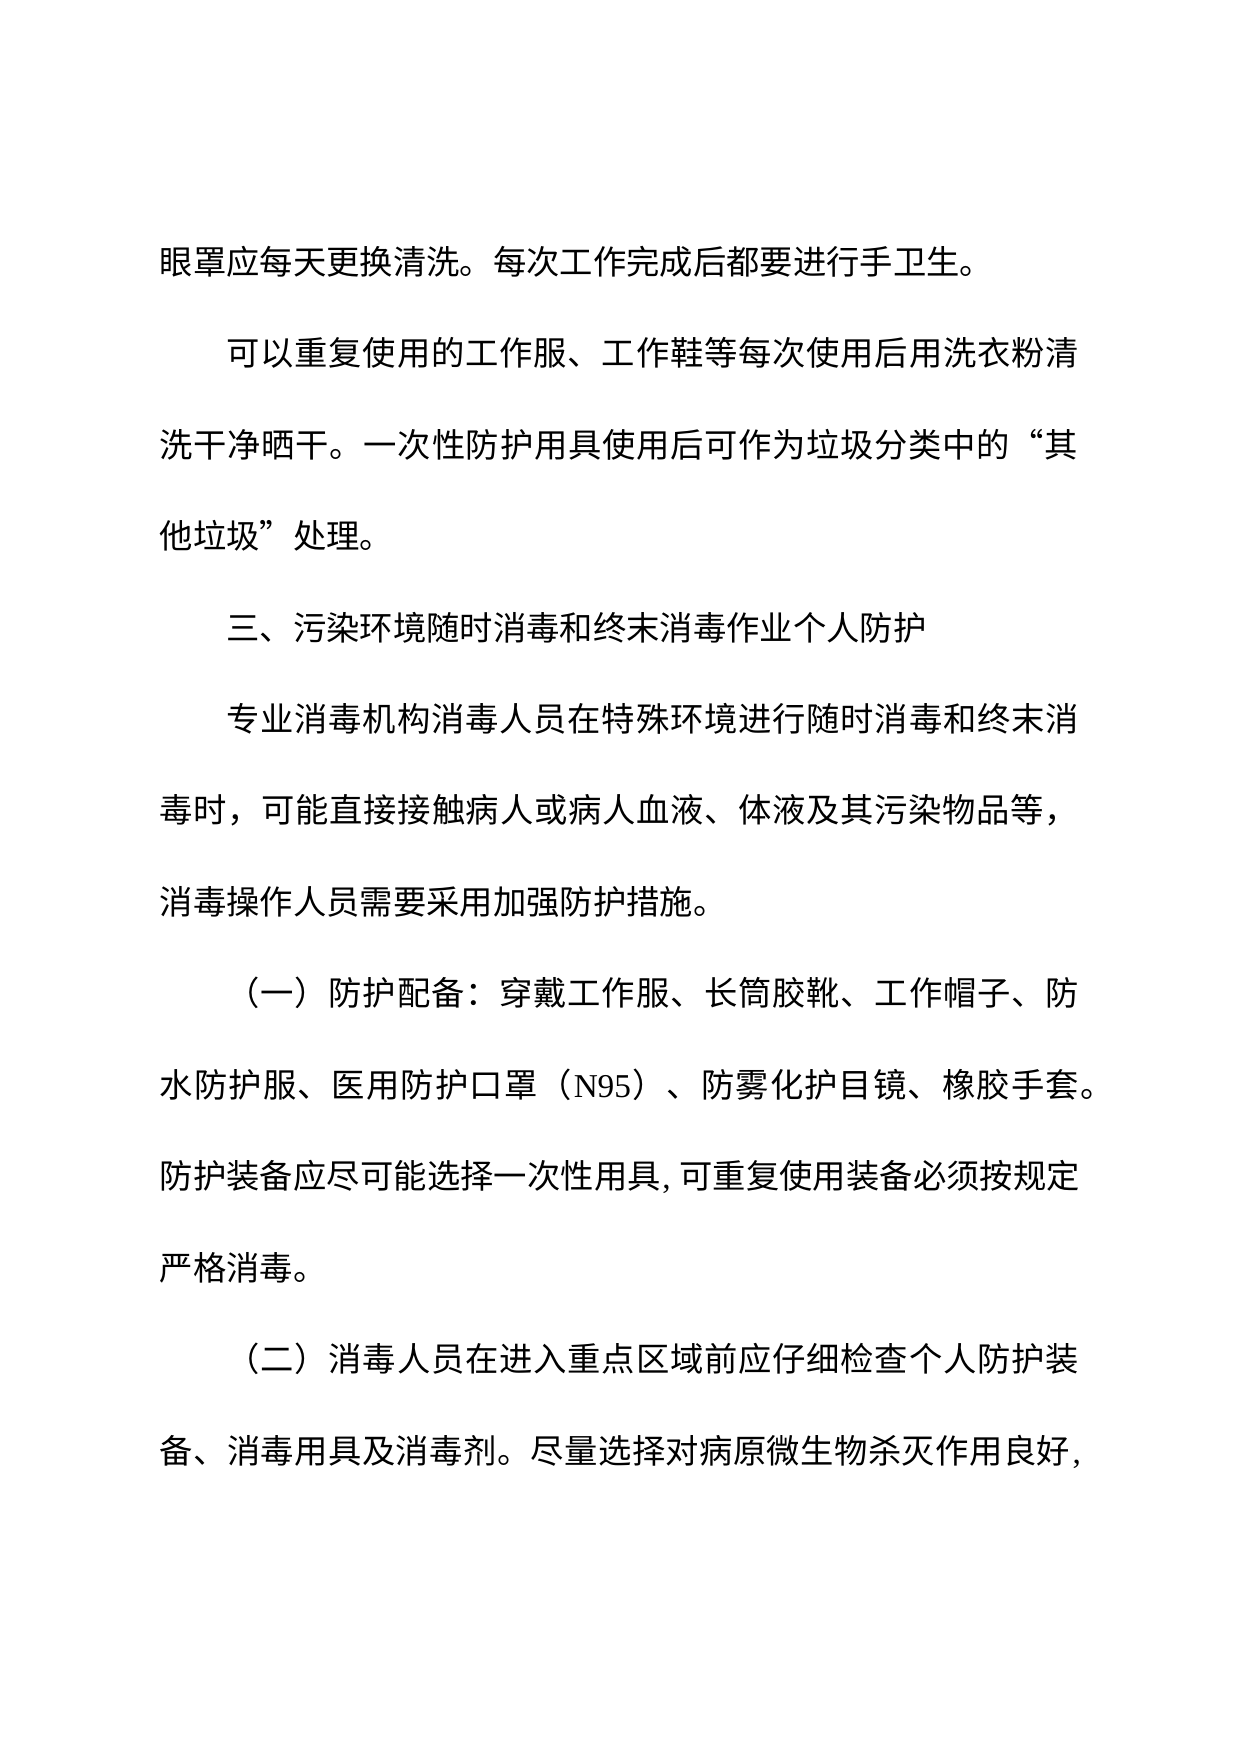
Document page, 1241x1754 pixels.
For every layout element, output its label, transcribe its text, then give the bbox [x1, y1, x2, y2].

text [159, 214, 1081, 305]
text （一）防护配备：穿戴工作服、长筒胶靴、工作帽子、防水防护服、医用防护口罩（N95）、防雾化护目镜、橡胶手套。防护装备应尽可能选择一次性用具, 可重复使用装备必须按规定严格消毒。 [159, 946, 1081, 1311]
text 三、污染环境随时消毒和终末消毒作业个人防护 [159, 580, 1081, 671]
text 可以重复使用的工作服、工作鞋等每次使用后用洗衣粉清洗干净晒干。一次性防护用具使用后可作为垃圾分类中的“其他垃圾”处理。 [159, 305, 1081, 580]
text 专业消毒机构消毒人员在特殊环境进行随时消毒和终末消毒时，可能直接接触病人或病人血液、体液及其污染物品等，消毒操作人员需要采用加强防护措施。 [159, 671, 1081, 946]
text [159, 1311, 1081, 1494]
